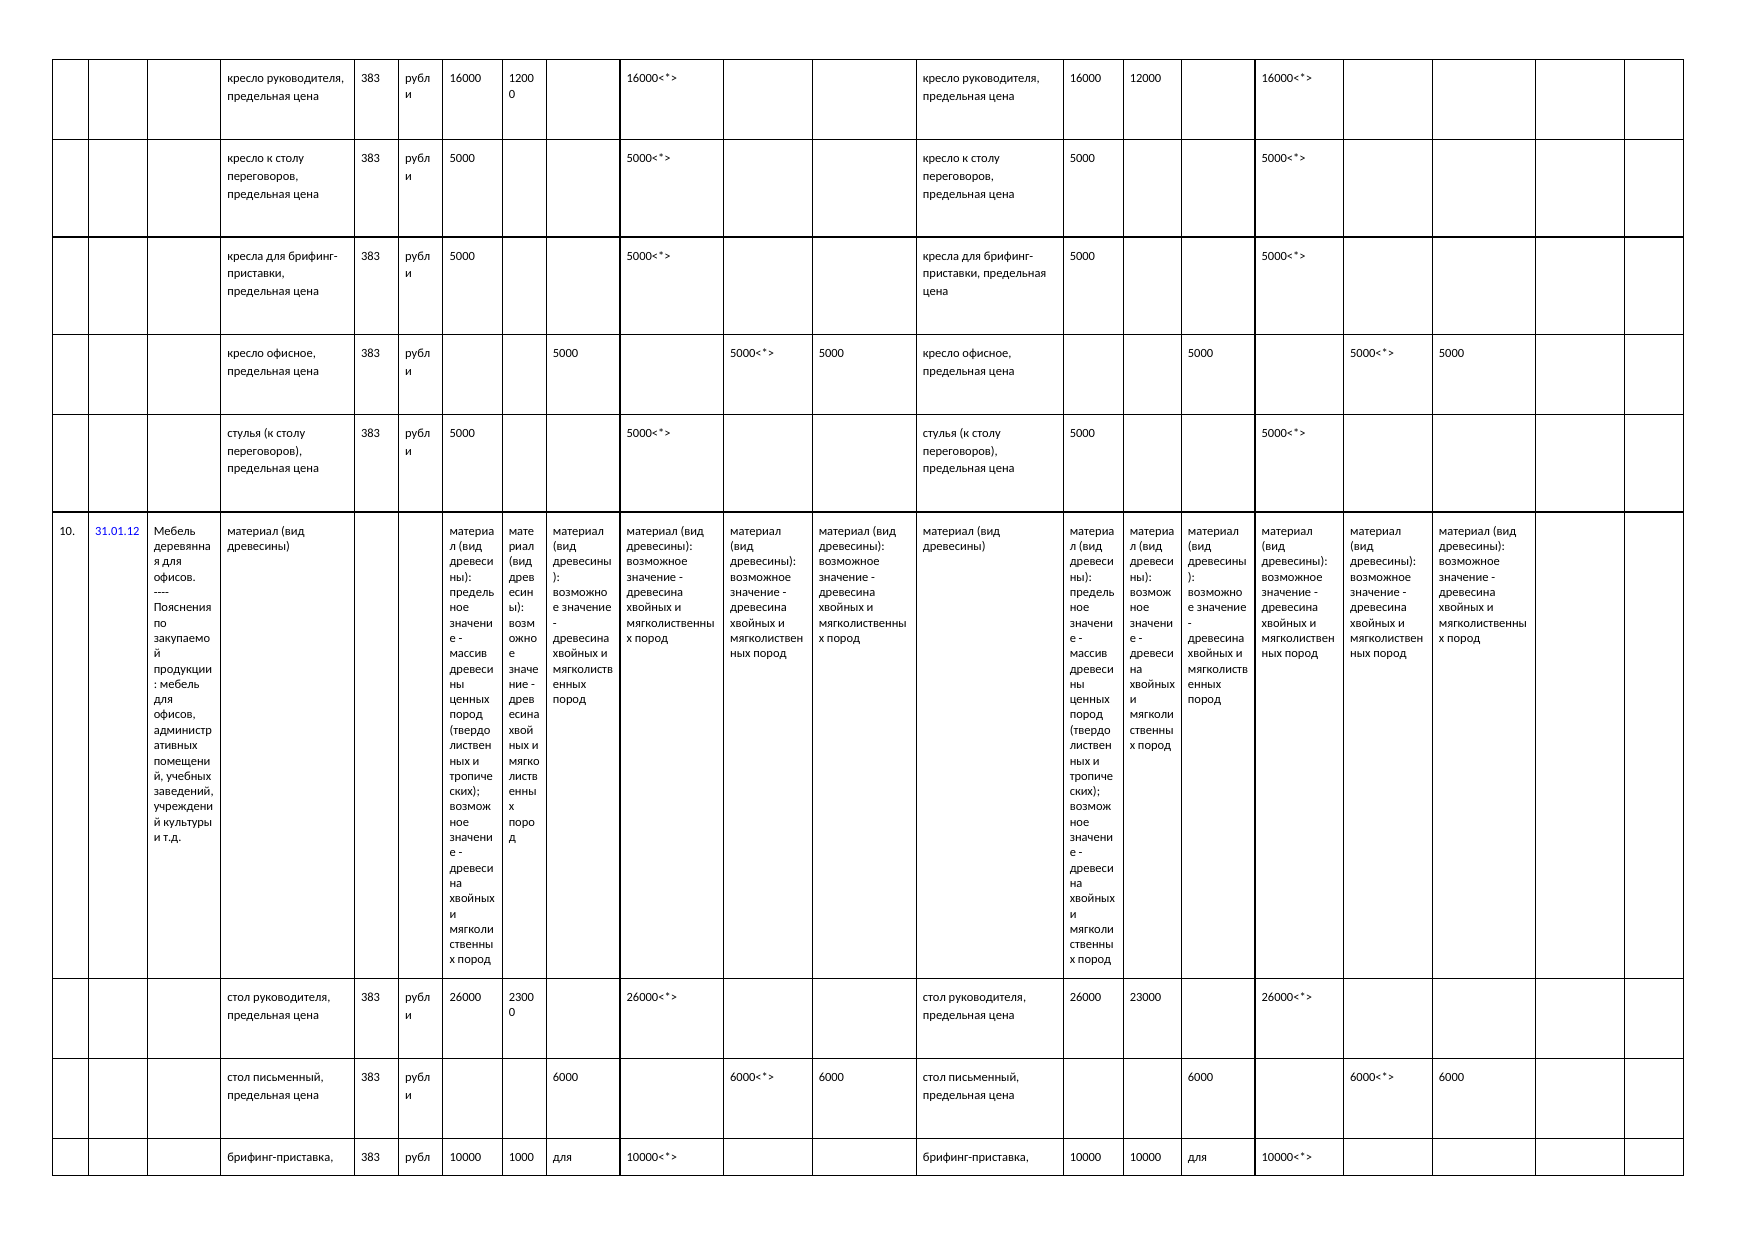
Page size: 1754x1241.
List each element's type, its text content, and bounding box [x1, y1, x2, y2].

table_cell [89, 60, 147, 139]
table_cell 16000 [443, 60, 502, 139]
table_cell материал (вид древесины): возможное значение - древесина хвойных и мягколиственных пород [547, 513, 619, 978]
table_cell 23000 [503, 979, 546, 1058]
table_cell [1344, 415, 1432, 511]
table_cell кресла для брифинг-приставки, предельная цена [221, 238, 354, 334]
table_cell стол письменный, предельная цена [917, 1059, 1063, 1137]
table_cell [1124, 415, 1181, 511]
table_cell [1536, 1139, 1624, 1175]
table_cell [724, 979, 812, 1058]
table_cell рубли [399, 1139, 442, 1175]
table_cell 26000<*> [621, 979, 723, 1058]
table_cell 6000<*> [724, 1059, 812, 1137]
table_cell [503, 238, 546, 334]
table_cell материал (вид древесины): возможное значение - древесина хвойных и мягколиственных пород [1433, 513, 1535, 978]
table_cell материал (вид древесины): возможное значение - древесина хвойных и мягколиственных пород [1256, 513, 1343, 978]
table_cell [1182, 238, 1254, 334]
table_cell 5000 [443, 415, 502, 511]
table_cell стол руководителя, предельная цена [221, 979, 354, 1058]
table_cell [53, 238, 88, 334]
table_cell материал (вид древесины): возможное значение - древесина хвойных и мягколиственных пород [503, 513, 546, 978]
table_cell материал (вид древесины): предельное значение - массив древесины ценных пород (твердолиственных и тропических); возможное значение - древесина хвойных и мягколиственных пород [1064, 513, 1123, 978]
table_cell 383 [355, 979, 398, 1058]
table_cell [89, 1059, 147, 1137]
table_cell материал (вид древесины): возможное значение - древесина хвойных и мягколиственных пород [1182, 513, 1254, 978]
table_cell [1433, 140, 1535, 236]
table_cell [1433, 238, 1535, 334]
table_cell [503, 415, 546, 511]
table_cell 26000 [443, 979, 502, 1058]
table_cell 16000 [1064, 60, 1123, 139]
table_cell 10000 [1064, 1139, 1123, 1175]
table_cell [1344, 979, 1432, 1058]
table_cell [1433, 1139, 1535, 1175]
table_cell [1625, 1059, 1683, 1137]
table_cell [1536, 513, 1624, 978]
table_cell [503, 335, 546, 414]
table_cell для ведущей 5000 [1182, 1139, 1254, 1175]
table_cell 383 [355, 415, 398, 511]
table_cell 5000<*> [1256, 140, 1343, 236]
table_cell кресло руководителя, предельная цена [221, 60, 354, 139]
table_cell [443, 335, 502, 414]
table_cell 383 [355, 1139, 398, 1175]
table_cell [1625, 415, 1683, 511]
table_cell [1064, 1059, 1123, 1137]
table_cell [1536, 979, 1624, 1058]
table_cell [547, 60, 619, 139]
table_cell [89, 979, 147, 1058]
table_cell материал (вид древесины): возможное значение - древесина хвойных и мягколиственных пород [813, 513, 916, 978]
table_cell [148, 1139, 220, 1175]
table_cell [53, 979, 88, 1058]
table_cell материал (вид древесины): предельное значение - массив древесины ценных пород (твердолиственных и тропических); возможное значение - древесина хвойных и мягколиственных пород [443, 513, 502, 978]
table_cell 5000 [1064, 140, 1123, 236]
table_cell [724, 1139, 812, 1175]
table_cell [1625, 335, 1683, 414]
table_cell материал (вид древесины): возможное значение - древесина хвойных и мягколиственных пород [1344, 513, 1432, 978]
table_cell [1625, 979, 1683, 1058]
table_cell кресло к столу переговоров, предельная цена [917, 140, 1063, 236]
table_cell 383 [355, 335, 398, 414]
table_cell [1536, 60, 1624, 139]
table_cell [621, 1059, 723, 1137]
table_cell 5000<*> [621, 415, 723, 511]
table_cell [89, 335, 147, 414]
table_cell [917, 1139, 1063, 1175]
table_cell [1344, 238, 1432, 334]
table_cell Мебель деревянная для офисов. ---- Пояснения по закупаемой продукции: мебель для офисов, административных помещений, учебных заведений, учреждений культуры и т.д. [148, 513, 220, 978]
table_cell 5000<*> [1256, 415, 1343, 511]
table_cell [724, 415, 812, 511]
table_cell [1256, 335, 1343, 414]
table_cell [1536, 335, 1624, 414]
table_cell [1064, 335, 1123, 414]
table_cell [1344, 60, 1432, 139]
table_cell [53, 415, 88, 511]
table_cell [148, 1059, 220, 1137]
table_cell материал (вид древесины): возможное значение - древесина хвойных и мягколиственных пород [1124, 513, 1181, 978]
table_cell стулья (к столу переговоров), предельная цена [221, 415, 354, 511]
table_cell рубли [399, 238, 442, 334]
table_cell материал (вид древесины): возможное значение - древесина хвойных и мягколиственных пород [621, 513, 723, 978]
table_cell [1124, 1059, 1181, 1137]
table_cell 16000<*> [1256, 60, 1343, 139]
table_cell 383 [355, 238, 398, 334]
table_cell 10000 [443, 1139, 502, 1175]
table_cell [547, 140, 619, 236]
table_cell [148, 140, 220, 236]
table_cell 5000 [1064, 238, 1123, 334]
table_cell 10000<*> [621, 1139, 723, 1175]
table_cell 31.01.12 [89, 513, 147, 978]
table_cell [53, 335, 88, 414]
table_cell [1124, 335, 1181, 414]
table_cell [1536, 238, 1624, 334]
table_cell 5000<*> [621, 238, 723, 334]
table_cell стол руководителя, предельная цена [917, 979, 1063, 1058]
table_cell 5000 [547, 335, 619, 414]
table_cell рубли [399, 1059, 442, 1137]
table_cell рубли [399, 979, 442, 1058]
table_cell 5000 [443, 140, 502, 236]
table_cell 6000 [813, 1059, 916, 1137]
table_cell [443, 1059, 502, 1137]
table_cell кресла для брифинг-приставки, предельная цена [917, 238, 1063, 334]
table_cell 5000<*> [724, 335, 812, 414]
table_cell [148, 335, 220, 414]
table_cell [813, 979, 916, 1058]
table_cell [89, 140, 147, 236]
table_cell материал (вид древесины) [221, 513, 354, 978]
table_cell [148, 979, 220, 1058]
table_cell 6000 [1433, 1059, 1535, 1137]
table_cell кресло руководителя, предельная цена [917, 60, 1063, 139]
table_cell 12000 [503, 60, 546, 139]
table_cell 10000 [1124, 1139, 1181, 1175]
table_cell 10000 [503, 1139, 546, 1175]
table_cell 6000 [547, 1059, 619, 1137]
table_cell [1433, 60, 1535, 139]
table_cell материал (вид древесины) [917, 513, 1063, 978]
table_cell 10000<*> [1256, 1139, 1343, 1175]
table_cell [1536, 1059, 1624, 1137]
table_cell [1344, 1139, 1432, 1175]
table_cell [148, 238, 220, 334]
table_cell 16000<*> [621, 60, 723, 139]
table_cell 6000 [1182, 1059, 1254, 1137]
table_cell 6000<*> [1344, 1059, 1432, 1137]
table_cell 26000 [1064, 979, 1123, 1058]
table_cell [813, 415, 916, 511]
table_cell [1256, 1059, 1343, 1137]
table_cell [1625, 1139, 1683, 1175]
table_cell 5000<*> [621, 140, 723, 236]
table_cell 383 [355, 140, 398, 236]
table_cell 383 [355, 60, 398, 139]
table_cell [1536, 415, 1624, 511]
table_cell [53, 140, 88, 236]
table_cell материал (вид древесины): возможное значение - древесина хвойных и мягколиственных пород [724, 513, 812, 978]
table_cell 10. [53, 513, 88, 978]
table_cell 5000 [443, 238, 502, 334]
table_cell [621, 335, 723, 414]
table_cell [1433, 979, 1535, 1058]
table_cell [1625, 60, 1683, 139]
table_cell 26000<*> [1256, 979, 1343, 1058]
table_cell [1124, 238, 1181, 334]
table_cell [813, 60, 916, 139]
table_cell кресло к столу переговоров, предельная цена [221, 140, 354, 236]
table_cell [53, 1059, 88, 1137]
table_cell 23000 [1124, 979, 1181, 1058]
table_cell [355, 513, 398, 978]
table_cell [813, 140, 916, 236]
table_cell [1182, 415, 1254, 511]
table_cell [89, 238, 147, 334]
table_cell 5000 [1433, 335, 1535, 414]
table_cell 383 [355, 1059, 398, 1137]
table_cell рубли [399, 140, 442, 236]
table_cell 12000 [1124, 60, 1181, 139]
table_cell стол письменный, предельная цена [221, 1059, 354, 1137]
table_cell [724, 140, 812, 236]
table_cell [89, 415, 147, 511]
table_cell [503, 140, 546, 236]
table_cell [813, 238, 916, 334]
table_cell рубли [399, 335, 442, 414]
table_cell [724, 238, 812, 334]
table_cell стулья (к столу переговоров), предельная цена [917, 415, 1063, 511]
table_cell [724, 60, 812, 139]
table_cell 5000<*> [1256, 238, 1343, 334]
table_cell [1344, 140, 1432, 236]
table_cell [1625, 238, 1683, 334]
table_cell [53, 60, 88, 139]
table_cell [547, 238, 619, 334]
table_cell [1124, 140, 1181, 236]
table_cell для ведущей 5000 [547, 1139, 619, 1175]
table_cell рубли [399, 60, 442, 139]
table_cell [148, 415, 220, 511]
table_cell [813, 1139, 916, 1175]
table_cell [89, 1139, 147, 1175]
table_cell [1625, 513, 1683, 978]
table_cell [1182, 60, 1254, 139]
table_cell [221, 1139, 354, 1175]
table_cell кресло офисное, предельная цена [221, 335, 354, 414]
table_cell 5000 [1064, 415, 1123, 511]
table_cell 5000<*> [1344, 335, 1432, 414]
table_cell 5000 [813, 335, 916, 414]
table_cell кресло офисное, предельная цена [917, 335, 1063, 414]
table_cell [53, 1139, 88, 1175]
table_cell [547, 415, 619, 511]
table_cell [1182, 979, 1254, 1058]
table_cell [148, 60, 220, 139]
table_cell [1182, 140, 1254, 236]
table_cell [503, 1059, 546, 1137]
table_cell [1433, 415, 1535, 511]
table_cell [1625, 140, 1683, 236]
table_cell [547, 979, 619, 1058]
table_cell [399, 513, 442, 978]
table_cell 5000 [1182, 335, 1254, 414]
table_cell [1536, 140, 1624, 236]
table_cell рубли [399, 415, 442, 511]
